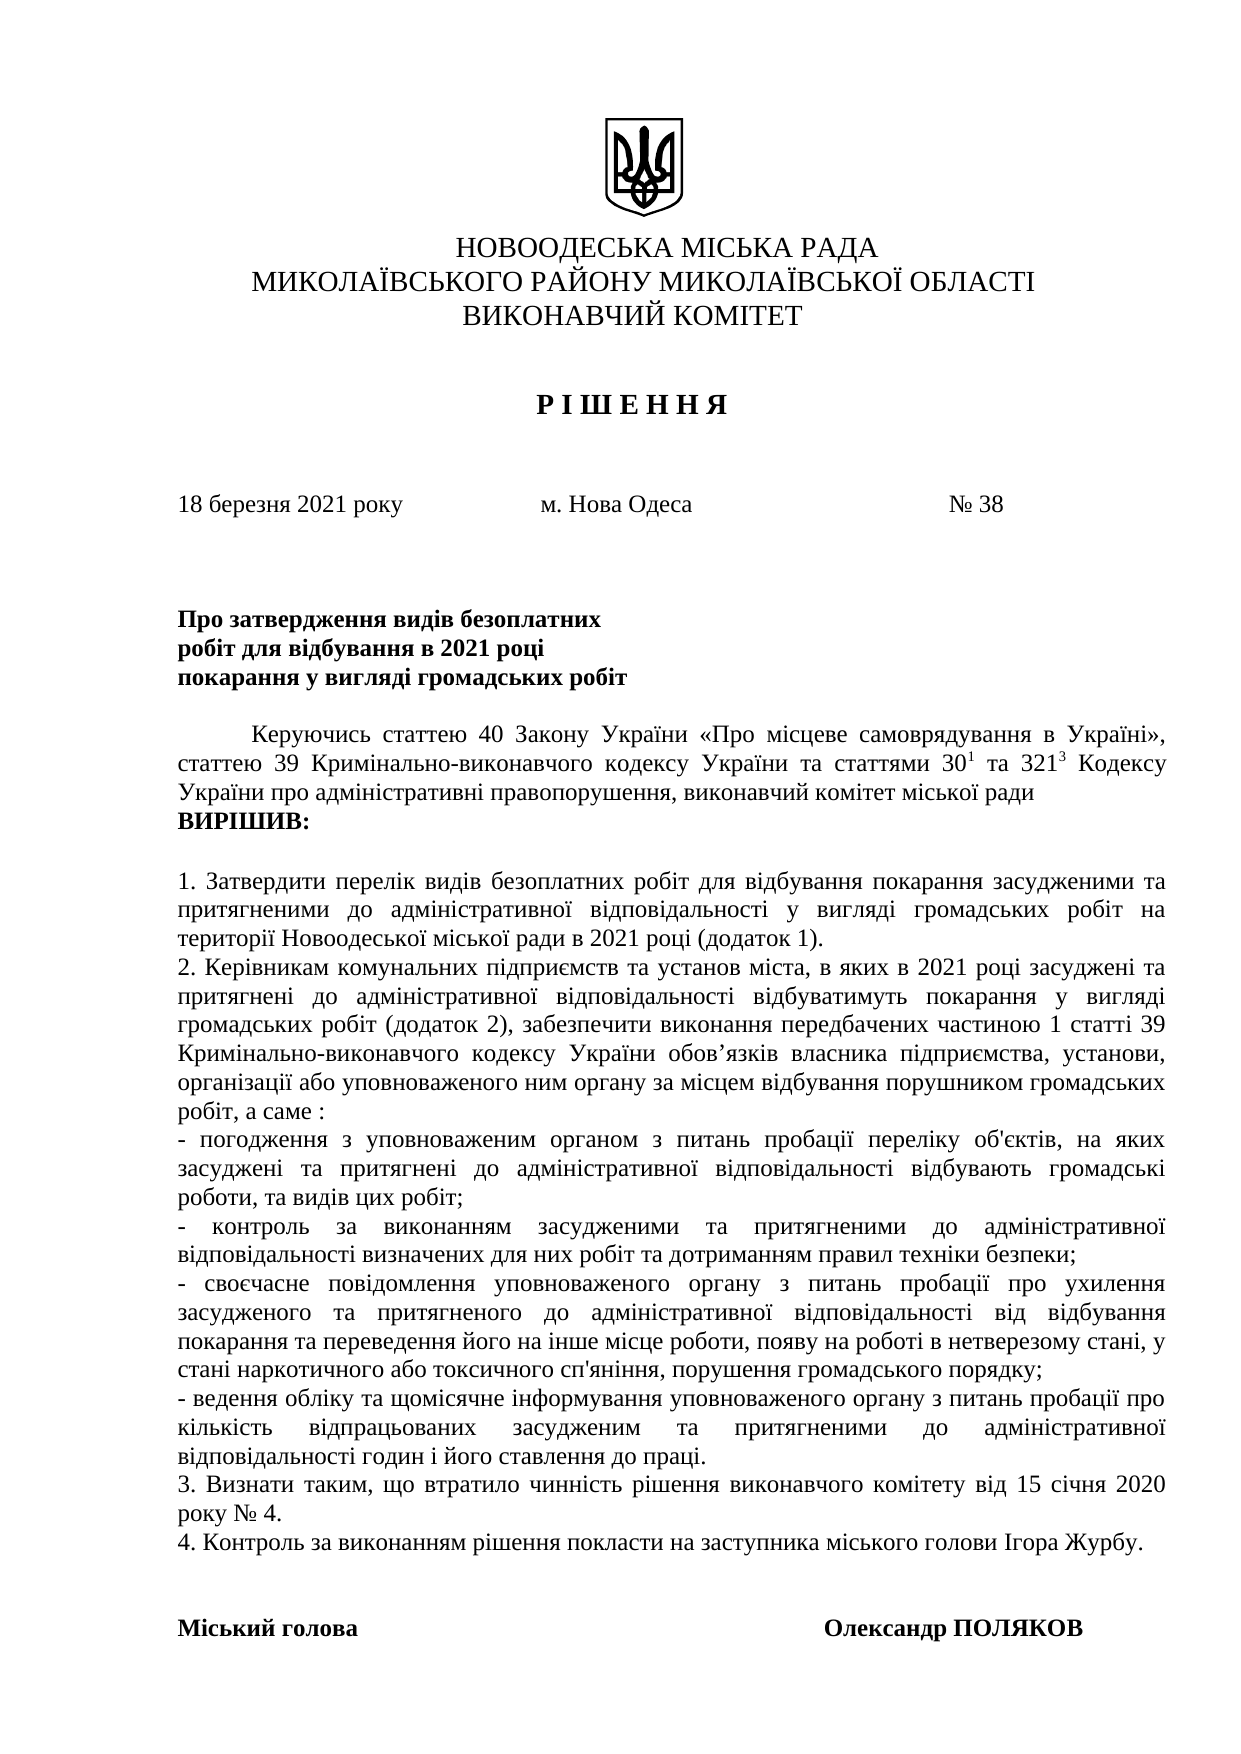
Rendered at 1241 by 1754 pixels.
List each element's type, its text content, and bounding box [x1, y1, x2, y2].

text робіт для відбування в 2021 році [177, 633, 1167, 662]
text 18 березня 2021 року м. Нова Одеса № 38 [177, 485, 1004, 519]
text - своєчасне повідомлення уповноваженого органу з питань пробації про ухилення засудженого та притягненого до адміністративної відповідальності від відбування покарання та переведення його на інше місце роботи, появу на роботі в нетверезому стані, у стані наркотичного або токсичного сп'яніння, порушення громадського порядку; [177, 1268, 1167, 1383]
text - погодження з уповноваженим органом з питань пробації переліку об'єктів, на яких засуджені та притягнені до адміністративної відповідальності відбувають громадські роботи, та видів цих робіт; [177, 1124, 1167, 1211]
text 2. Керівникам комунальних підприємств та установ міста, в яких в 2021 році засуджені та притягнені до адміністративної відповідальності відбуватимуть покарання у вигляді громадських робіт (додаток 2), забезпечити виконання передбачених частиною 1 статті 39 Кримінально-виконавчого кодексу України обов’язків власника підприємства, установи, організації або уповноваженого ним органу за місцем відбування порушником громадських робіт, а саме : [177, 952, 1167, 1124]
text покарання у вигляді громадських робіт [177, 662, 1167, 691]
text 4. Контроль за виконанням рішення покласти на заступника міського голови Ігора Журбу. [177, 1527, 1167, 1556]
text Міський голова Олександр ПОЛЯКОВ [177, 1613, 1167, 1642]
picture [618, 140, 670, 189]
text - ведення обліку та щомісячне інформування уповноваженого органу з питань пробації про кількість відпрацьованих засудженим та притягненими до адміністративної відповідальності годин і його ставлення до праці. [177, 1383, 1167, 1469]
text 1. Затвердити перелік видів безоплатних робіт для відбування покарання засудженими та притягненими до адміністративної відповідальності у вигляді громадських робіт на території Новоодеської міської ради в 2021 році (додаток 1). [177, 866, 1167, 952]
text НОВООДЕСЬКА МІСЬКА РАДА [354, 231, 914, 264]
subtitle Р І Ш Е Н Н Я [427, 387, 914, 421]
text 3. Визнати таким, що втратило чинність рішення виконавчого комітету від 15 січня 2020 року № 4. [177, 1469, 1167, 1527]
text ВИКОНАВЧИЙ КОМІТЕТ [294, 298, 1047, 332]
text - контроль за виконанням засудженими та притягненими до адміністративної відповідальності визначених для них робіт та дотриманням правил техніки безпеки; [177, 1211, 1167, 1268]
text ВИРІШИВ: [177, 806, 1167, 834]
text Про затвердження видів безоплатних [177, 604, 1167, 633]
text Керуючись статтею 40 Закону України «Про місцеве самоврядування в Україні», статтею 39 Кримінально-виконавчого кодексу України та статтями 301 та 3213 Кодексу України про адміністративні правопорушення, виконавчий комітет міської ради [177, 719, 1167, 806]
text МИКОЛАЇВСЬКОГО РАЙОНУ МИКОЛАЇВСЬКОЇ ОБЛАСТІ [251, 264, 1107, 298]
